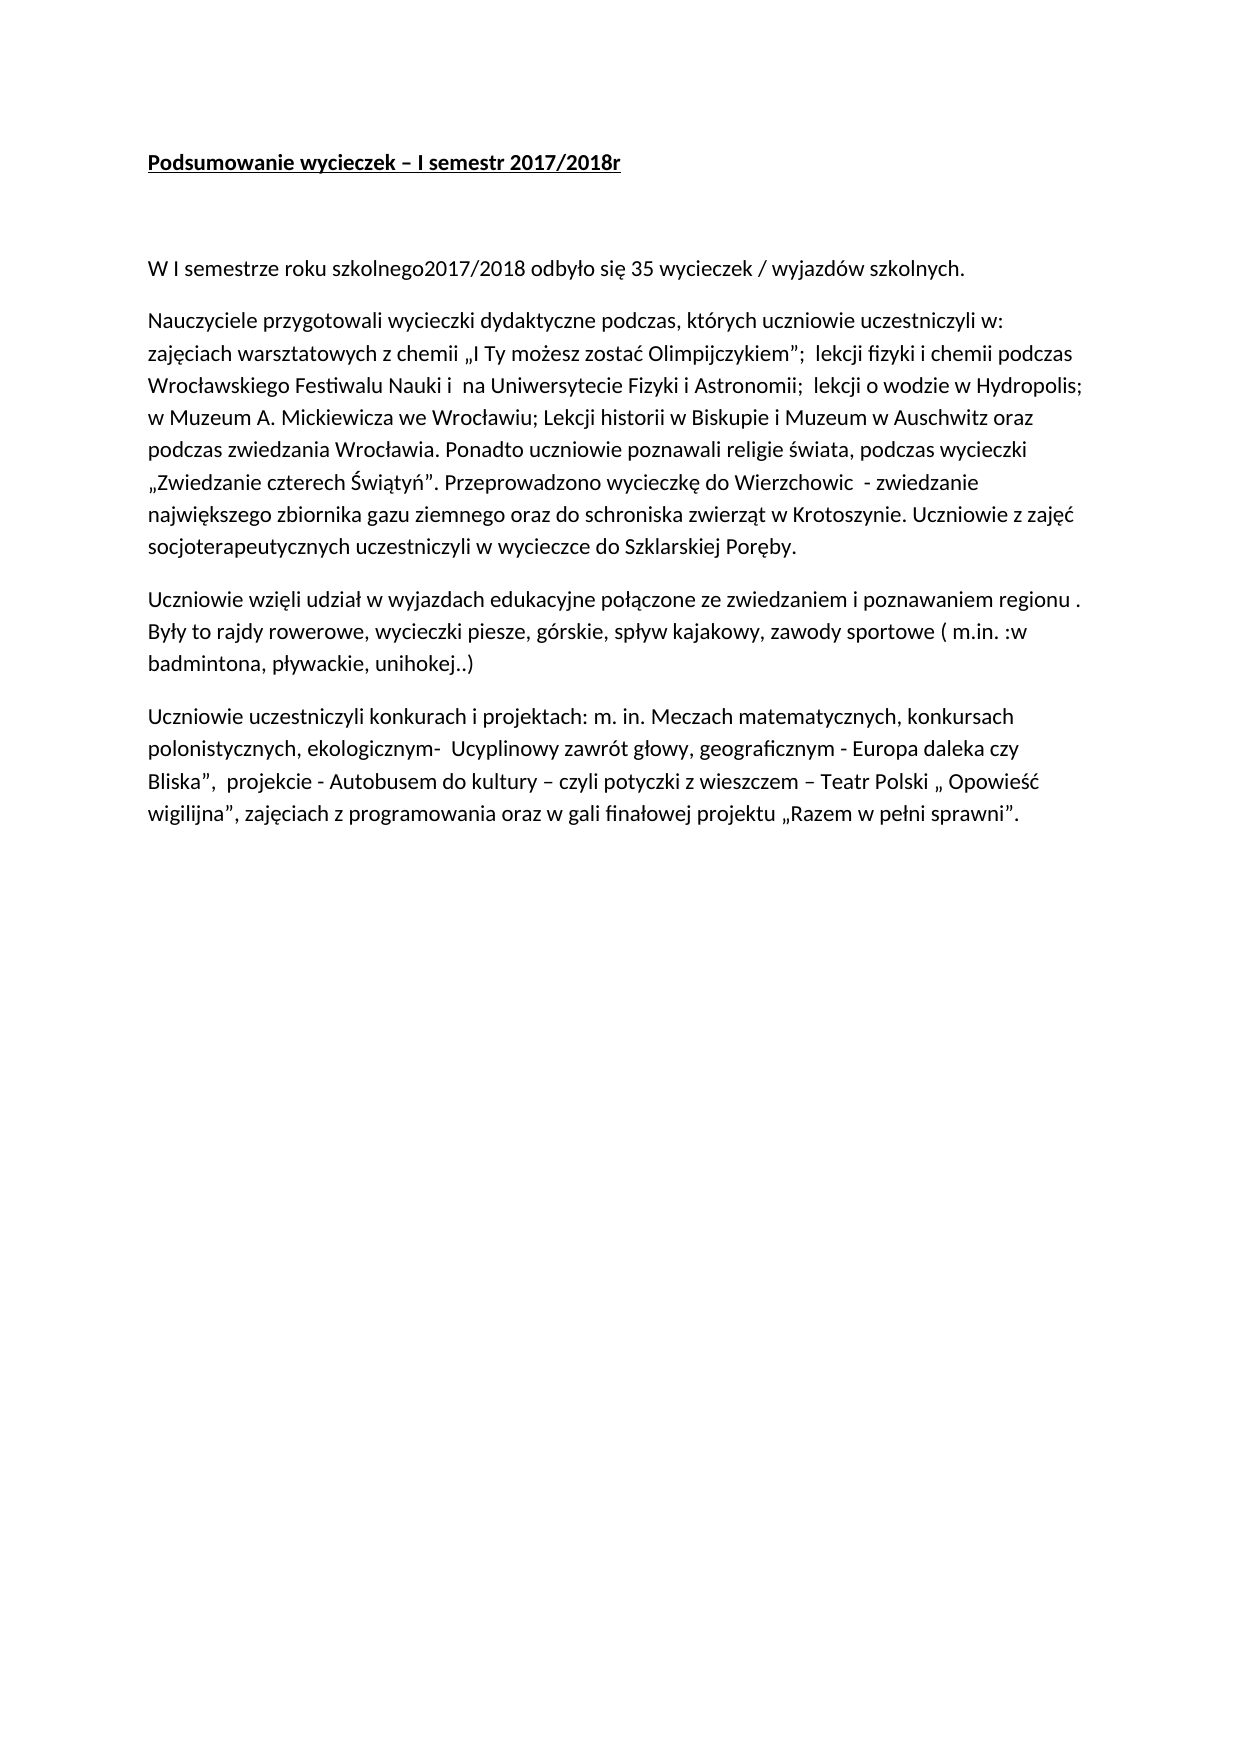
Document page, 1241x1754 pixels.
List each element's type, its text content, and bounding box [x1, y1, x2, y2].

text Podsumowanie wycieczek – I semestr 2017/2018r [148, 148, 1093, 176]
text Uczniowie wzięli udział w wyjazdach edukacyjne połączone ze zwiedzaniem i poznawaniem regionu . Były to rajdy rowerowe, wycieczki piesze, górskie, spływ kajakowy, zawody sportowe ( m.in. :w badmintona, pływackie, unihokej..) [148, 585, 1093, 677]
text Uczniowie uczestniczyli konkurach i projektach: m. in. Meczach matematycznych, konkursach polonistycznych, ekologicznym- Ucyplinowy zawrót głowy, geograficznym - Europa daleka czy Bliska”, projekcie - Autobusem do kultury – czyli potyczki z wieszczem – Teatr Polski „ Opowieść wigilijna”, zajęciach z programowania oraz w gali finałowej projektu „Razem w pełni sprawni”. [148, 702, 1093, 827]
text W I semestrze roku szkolnego2017/2018 odbyło się 35 wycieczek / wyjazdów szkolnych. [148, 254, 1093, 282]
text Nauczyciele przygotowali wycieczki dydaktyczne podczas, których uczniowie uczestniczyli w: zajęciach warsztatowych z chemii „I Ty możesz zostać Olimpijczykiem”; lekcji fizyki i chemii podczas Wrocławskiego Festiwalu Nauki i na Uniwersytecie Fizyki i Astronomii; lekcji o wodzie w Hydropolis; w Muzeum A. Mickiewicza we Wrocławiu; Lekcji historii w Biskupie i Muzeum w Auschwitz oraz podczas zwiedzania Wrocławia. Ponadto uczniowie poznawali religie świata, podczas wycieczki „Zwiedzanie czterech Świątyń”. Przeprowadzono wycieczkę do Wierzchowic - zwiedzanie największego zbiornika gazu ziemnego oraz do schroniska zwierząt w Krotoszynie. Uczniowie z zajęć socjoterapeutycznych uczestniczyli w wycieczce do Szklarskiej Poręby. [148, 307, 1093, 560]
